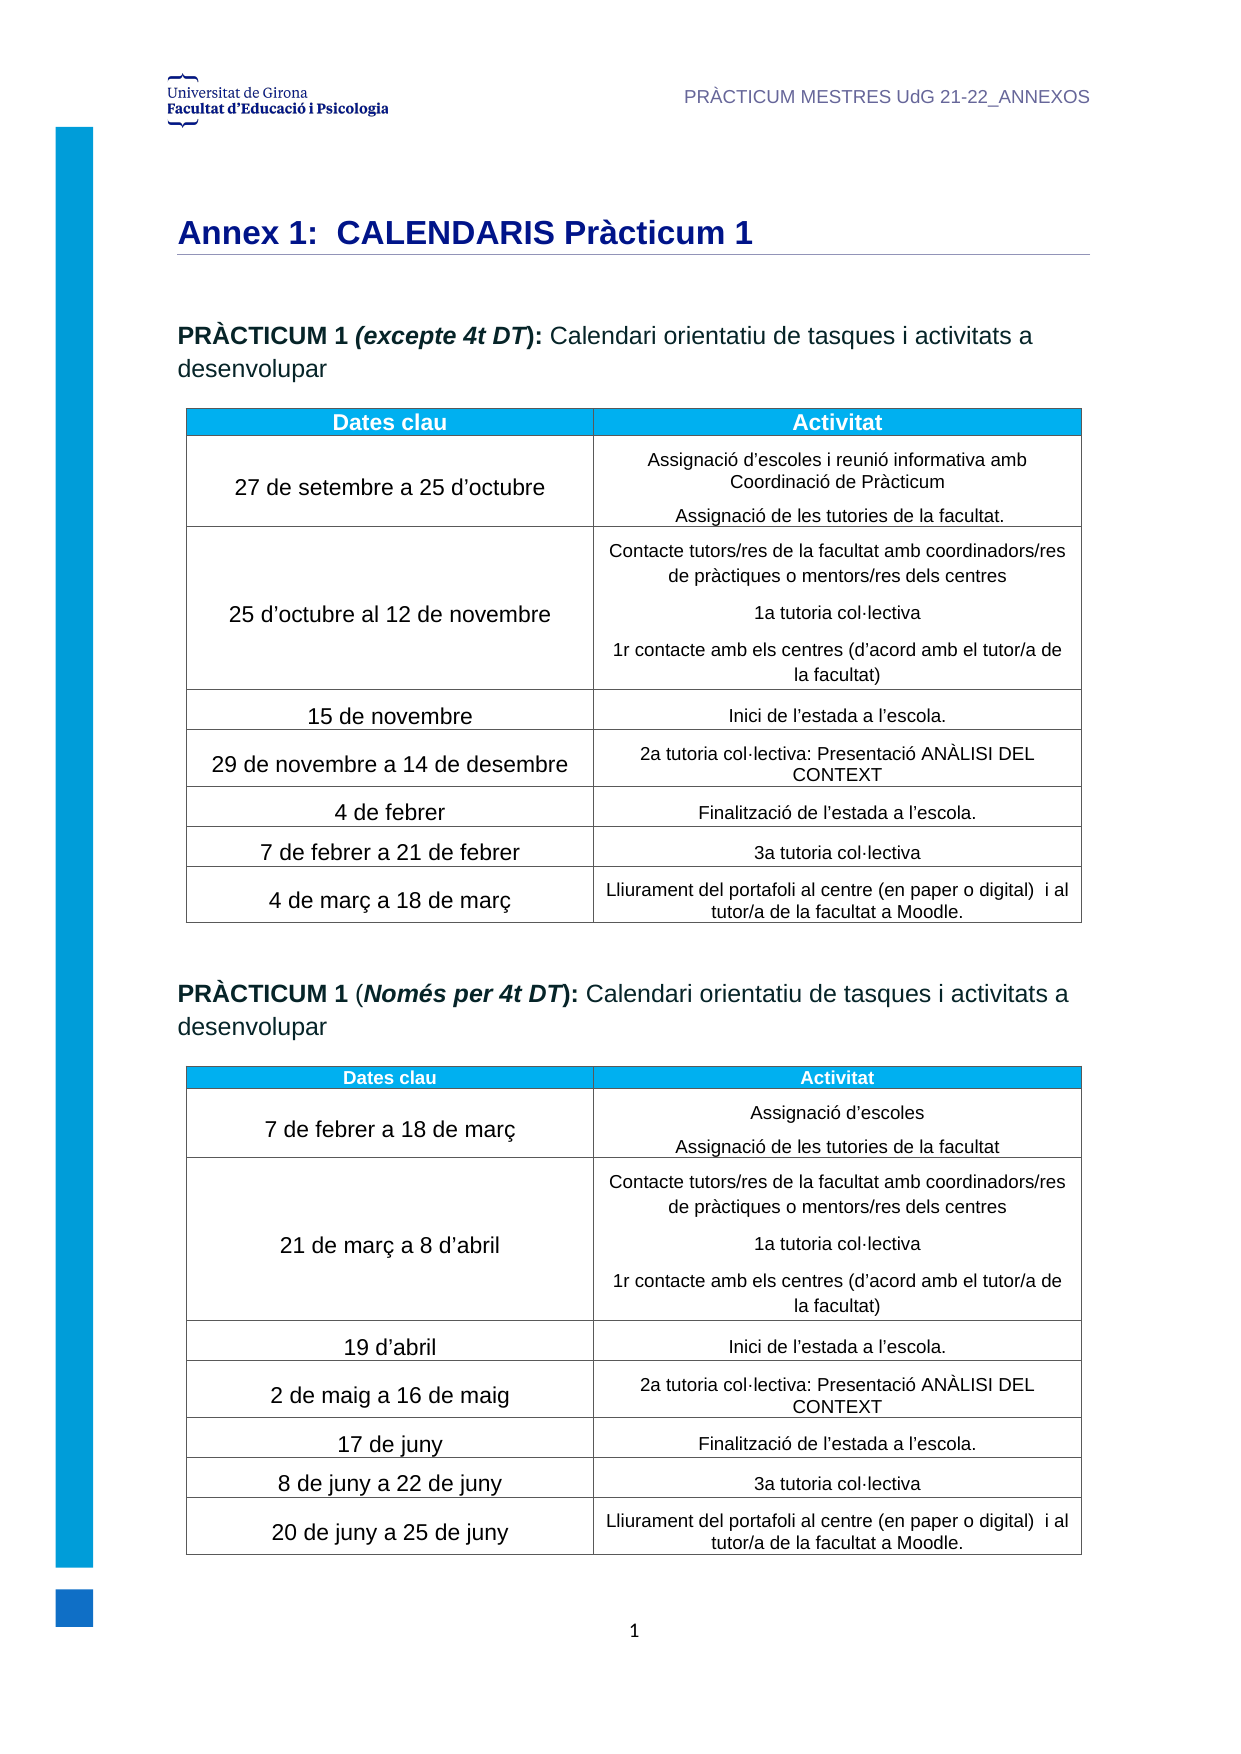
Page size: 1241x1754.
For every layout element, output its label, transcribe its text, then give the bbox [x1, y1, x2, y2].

table_cell 20 de juny a 25 de juny [187, 1498, 593, 1553]
text Annex 1: CALENDARIS Pràcticum 1 [177, 213, 1090, 254]
table_cell 8 de juny a 22 de juny [187, 1458, 593, 1497]
table_cell 19 d’abril [187, 1321, 593, 1360]
table_cell 29 de novembre a 14 de desembre [187, 730, 593, 786]
text PRÀCTICUM 1 (excepte 4t DT): Calendari orientatiu de tasques i activitats a desenvolupar [177, 321, 1090, 383]
table_cell Inici de l’estada a l’escola. [594, 690, 1081, 729]
table_header Dates clau [187, 409, 593, 435]
table_cell Inici de l’estada a l’escola. [594, 1321, 1081, 1360]
table_cell Contacte tutors/res de la facultat amb coordinadors/res de pràctiques o mentors/res dels centres 1a tutoria col·lectiva 1r contacte amb els centres (d’acord amb el tutor/a de la facultat) [594, 527, 1081, 689]
table_cell 4 de febrer [187, 787, 593, 826]
table_cell 21 de març a 8 d’abril [187, 1158, 593, 1320]
text PRÀCTICUM 1 (Només per 4t DT): Calendari orientatiu de tasques i activitats a desenvolupar [177, 979, 1090, 1040]
table_cell 7 de febrer a 21 de febrer [187, 827, 593, 866]
table_cell Finalització de l’estada a l’escola. [594, 787, 1081, 826]
table_header Dates clau [187, 1067, 593, 1088]
table_cell 4 de març a 18 de març [187, 867, 593, 922]
table_cell 3a tutoria col·lectiva [594, 1458, 1081, 1497]
table_cell 2a tutoria col·lectiva: Presentació ANÀLISI DEL CONTEXT [594, 1361, 1081, 1417]
table_cell 2a tutoria col·lectiva: Presentació ANÀLISI DEL CONTEXT [594, 730, 1081, 786]
table_cell 3a tutoria col·lectiva [594, 827, 1081, 866]
table_cell 17 de juny [187, 1418, 593, 1457]
table_cell Assignació d’escoles i reunió informativa amb Coordinació de Pràcticum Assignació de les tutories de la facultat. [594, 436, 1081, 526]
table_cell Lliurament del portafoli al centre (en paper o digital) i al tutor/a de la facultat a Moodle. [594, 1498, 1081, 1553]
table_cell Lliurament del portafoli al centre (en paper o digital) i al tutor/a de la facultat a Moodle. [594, 867, 1081, 922]
table_cell 25 d’octubre al 12 de novembre [187, 527, 593, 689]
table_cell Assignació d’escoles Assignació de les tutories de la facultat [594, 1089, 1081, 1157]
table_cell 27 de setembre a 25 d’octubre [187, 436, 593, 526]
table_cell 7 de febrer a 18 de març [187, 1089, 593, 1157]
table_cell 15 de novembre [187, 690, 593, 729]
table_cell Contacte tutors/res de la facultat amb coordinadors/res de pràctiques o mentors/res dels centres 1a tutoria col·lectiva 1r contacte amb els centres (d’acord amb el tutor/a de la facultat) [594, 1158, 1081, 1320]
table_header Activitat [594, 409, 1081, 435]
table_header Activitat [594, 1067, 1081, 1088]
table_cell Finalització de l’estada a l’escola. [594, 1418, 1081, 1457]
table_cell 2 de maig a 16 de maig [187, 1361, 593, 1417]
picture [167, 73, 388, 128]
